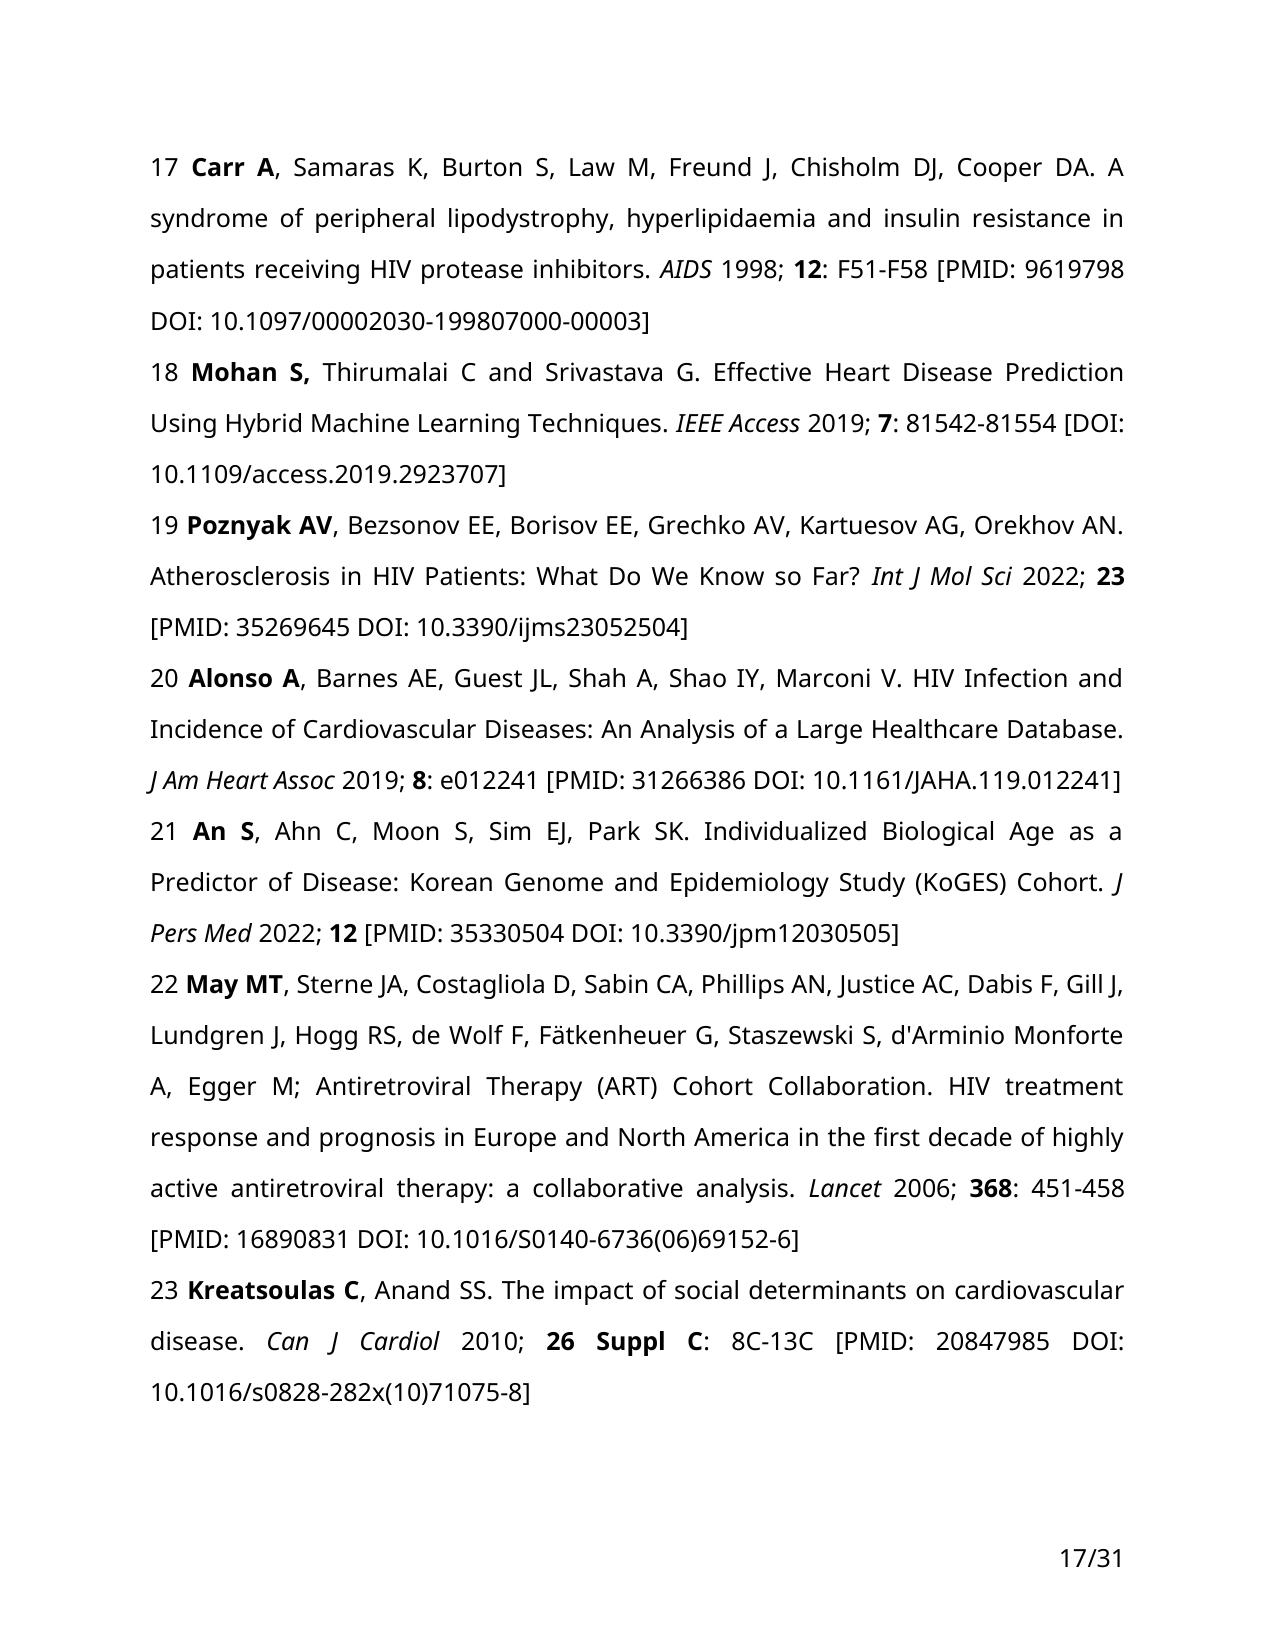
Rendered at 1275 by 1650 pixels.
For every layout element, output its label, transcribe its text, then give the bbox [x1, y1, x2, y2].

text 20 Alonso A, Barnes AE, Guest JL, Shah A, Shao IY, Marconi V. HIV Infection and Incidence of Cardiovascular Diseases: An Analysis of a Large Healthcare Database. J Am Heart Assoc 2019; 8: e012241 [PMID: 31266386 DOI: 10.1161/JAHA.119.012241] [150, 660, 1125, 797]
text 23 Kreatsoulas C, Anand SS. The impact of social determinants on cardiovascular disease. Can J Cardiol 2010; 26 Suppl C: 8C-13C [PMID: 20847985 DOI: 10.1016/s0828-282x(10)71075-8] [150, 1273, 1125, 1409]
text 22 May MT, Sterne JA, Costagliola D, Sabin CA, Phillips AN, Justice AC, Dabis F, Gill J, Lundgren J, Hogg RS, de Wolf F, Fätkenheuer G, Staszewski S, d'Arminio Monforte A, Egger M; Antiretroviral Therapy (ART) Cohort Collaboration. HIV treatment response and prognosis in Europe and North America in the first decade of highly active antiretroviral therapy: a collaborative analysis. Lancet 2006; 368: 451-458 [PMID: 16890831 DOI: 10.1016/S0140-6736(06)69152-6] [150, 967, 1125, 1256]
text 17 Carr A, Samaras K, Burton S, Law M, Freund J, Chisholm DJ, Cooper DA. A syndrome of peripheral lipodystrophy, hyperlipidaemia and insulin resistance in patients receiving HIV protease inhibitors. AIDS 1998; 12: F51-F58 [PMID: 9619798 DOI: 10.1097/00002030-199807000-00003] [150, 150, 1125, 337]
text 19 Poznyak AV, Bezsonov EE, Borisov EE, Grechko AV, Kartuesov AG, Orekhov AN. Atherosclerosis in HIV Patients: What Do We Know so Far? Int J Mol Sci 2022; 23 [PMID: 35269645 DOI: 10.3390/ijms23052504] [150, 507, 1125, 643]
text 21 An S, Ahn C, Moon S, Sim EJ, Park SK. Individualized Biological Age as a Predictor of Disease: Korean Genome and Epidemiology Study (KoGES) Cohort. J Pers Med 2022; 12 [PMID: 35330504 DOI: 10.3390/jpm12030505] [150, 813, 1125, 950]
text 18 Mohan S, Thirumalai C and Srivastava G. Effective Heart Disease Prediction Using Hybrid Machine Learning Techniques. IEEE Access 2019; 7: 81542-81554 [DOI: 10.1109/access.2019.2923707] [150, 354, 1125, 490]
